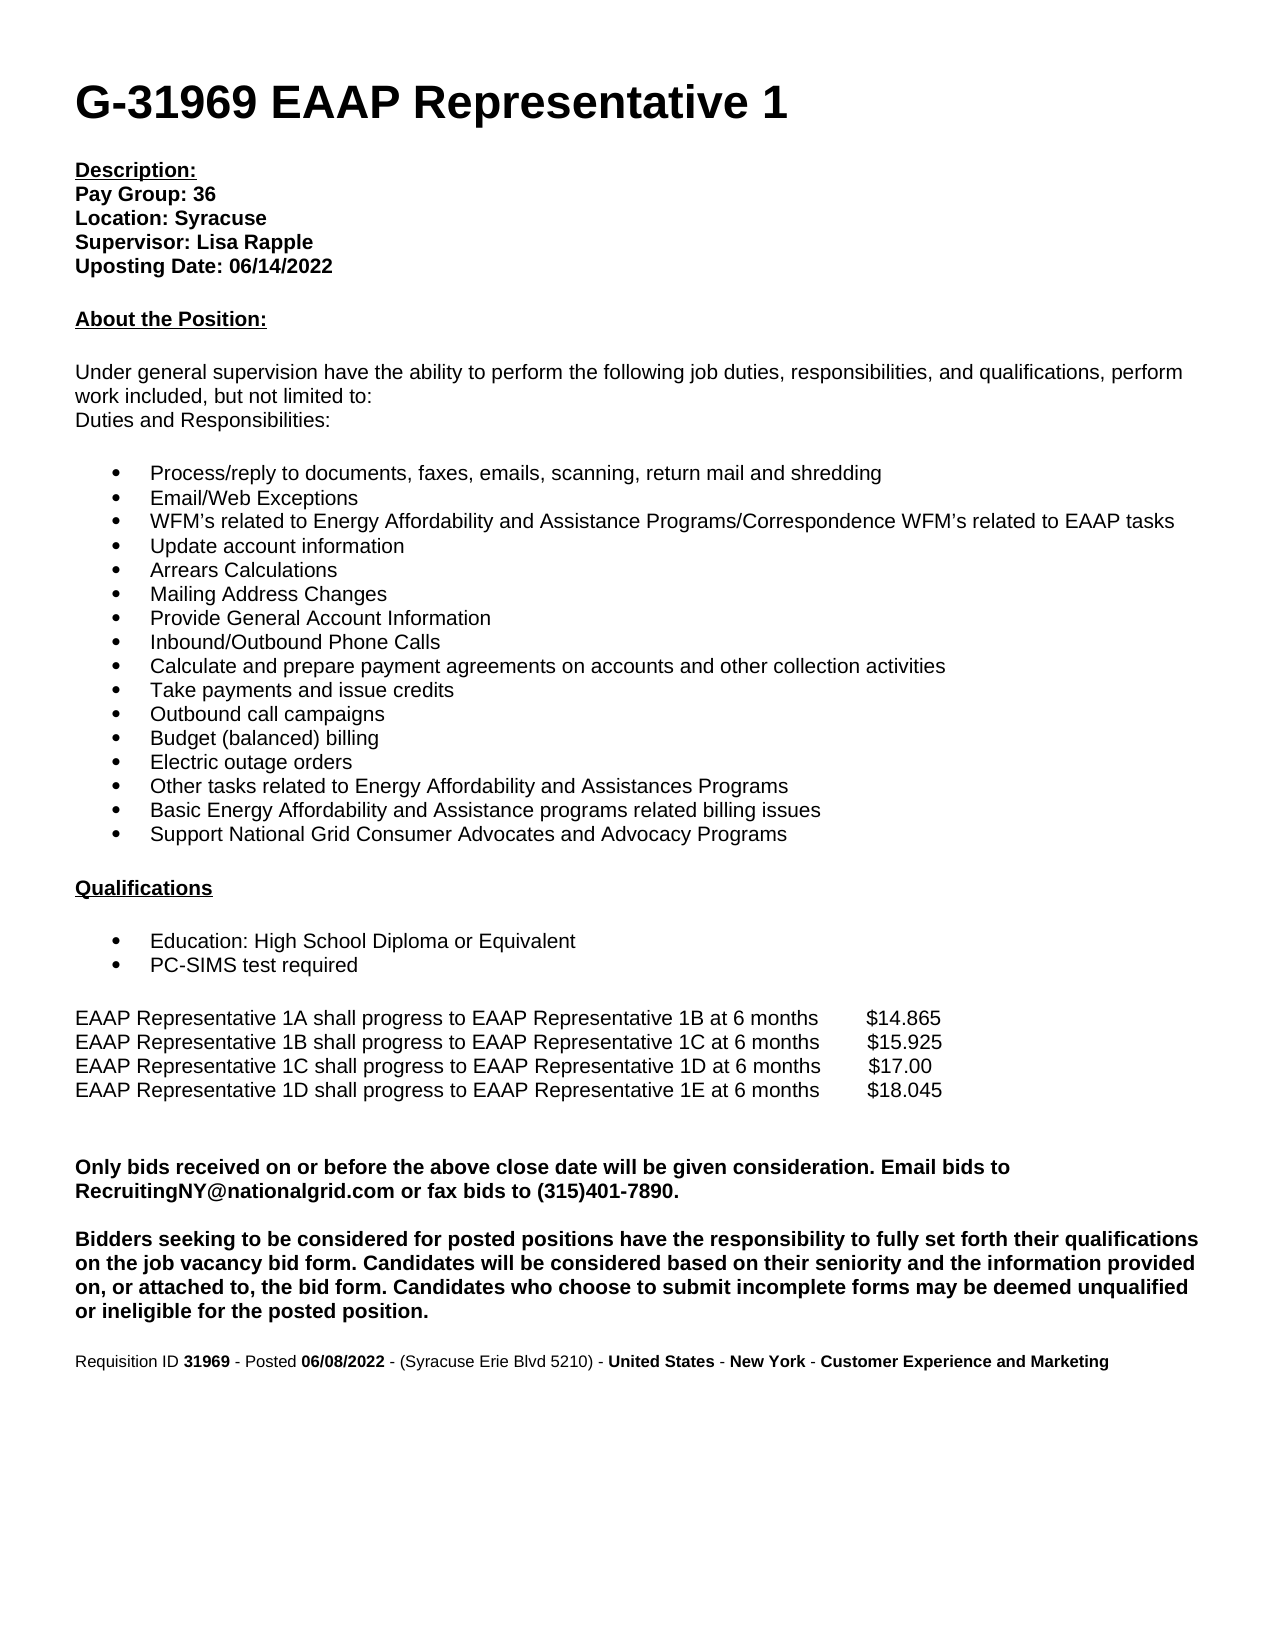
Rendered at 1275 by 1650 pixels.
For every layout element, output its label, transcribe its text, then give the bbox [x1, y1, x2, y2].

list Take payments and issue credits [112, 678, 1200, 702]
list Other tasks related to Energy Affordability and Assistances Programs [112, 774, 1200, 798]
list PC-SIMS test required [112, 953, 1200, 977]
list Inbound/Outbound Phone Calls [112, 630, 1200, 654]
text Requisition ID 31969 - Posted 06/08/2022 - (Syracuse Erie Blvd 5210) - United States - New York - Customer Experience and Marketing [75, 1352, 1200, 1371]
list Email/Web Exceptions [112, 485, 1200, 509]
list Education: High School Diploma or Equivalent [112, 928, 1200, 953]
list Electric outage orders [112, 750, 1200, 774]
text Only bids received on or before the above close date will be given consideration. Email bids to RecruitingNY@nationalgrid.com or fax bids to (315)401-7890. Bidders seeking to be considered for posted positions have the responsibility to fully set forth their qualifications on the job vacancy bid form. Candidates will be considered based on their seniority and the information provided on, or attached to, the bid form. Candidates who choose to submit incomplete forms may be deemed unqualified or ineligible for the posted position. [75, 1131, 1200, 1322]
list Support National Grid Consumer Advocates and Advocacy Programs [112, 822, 1200, 846]
list Provide General Account Information [112, 606, 1200, 630]
text Qualifications [75, 875, 1200, 899]
text About the Position: [75, 307, 1200, 331]
list Arrears Calculations [112, 557, 1200, 582]
text Description: Pay Group: 36 Location: Syracuse Supervisor: Lisa Rapple Uposting Date: 06/14/2022 [75, 158, 1200, 278]
list Update account information [112, 533, 1200, 557]
list WFM’s related to Energy Affordability and Assistance Programs/Correspondence WFM’s related to EAAP tasks [112, 509, 1200, 533]
list Calculate and prepare payment agreements on accounts and other collection activities [112, 654, 1200, 678]
text EAAP Representative 1A shall progress to EAAP Representative 1B at 6 months $14.865 EAAP Representative 1B shall progress to EAAP Representative 1C at 6 months $15.925 EAAP Representative 1C shall progress to EAAP Representative 1D at 6 months $17.00 EAAP Representative 1D shall progress to EAAP Representative 1E at 6 months $18.045 [75, 1006, 1200, 1102]
list Basic Energy Affordability and Assistance programs related billing issues [112, 798, 1200, 822]
list Budget (balanced) billing [112, 726, 1200, 750]
text Under general supervision have the ability to perform the following job duties, responsibilities, and qualifications, perform work included, but not limited to: Duties and Responsibilities: [75, 360, 1200, 432]
list Outbound call campaigns [112, 702, 1200, 726]
list Mailing Address Changes [112, 582, 1200, 606]
text G-31969 EAAP Representative 1 [75, 75, 1200, 129]
list Process/reply to documents, faxes, emails, scanning, return mail and shredding [112, 461, 1200, 485]
